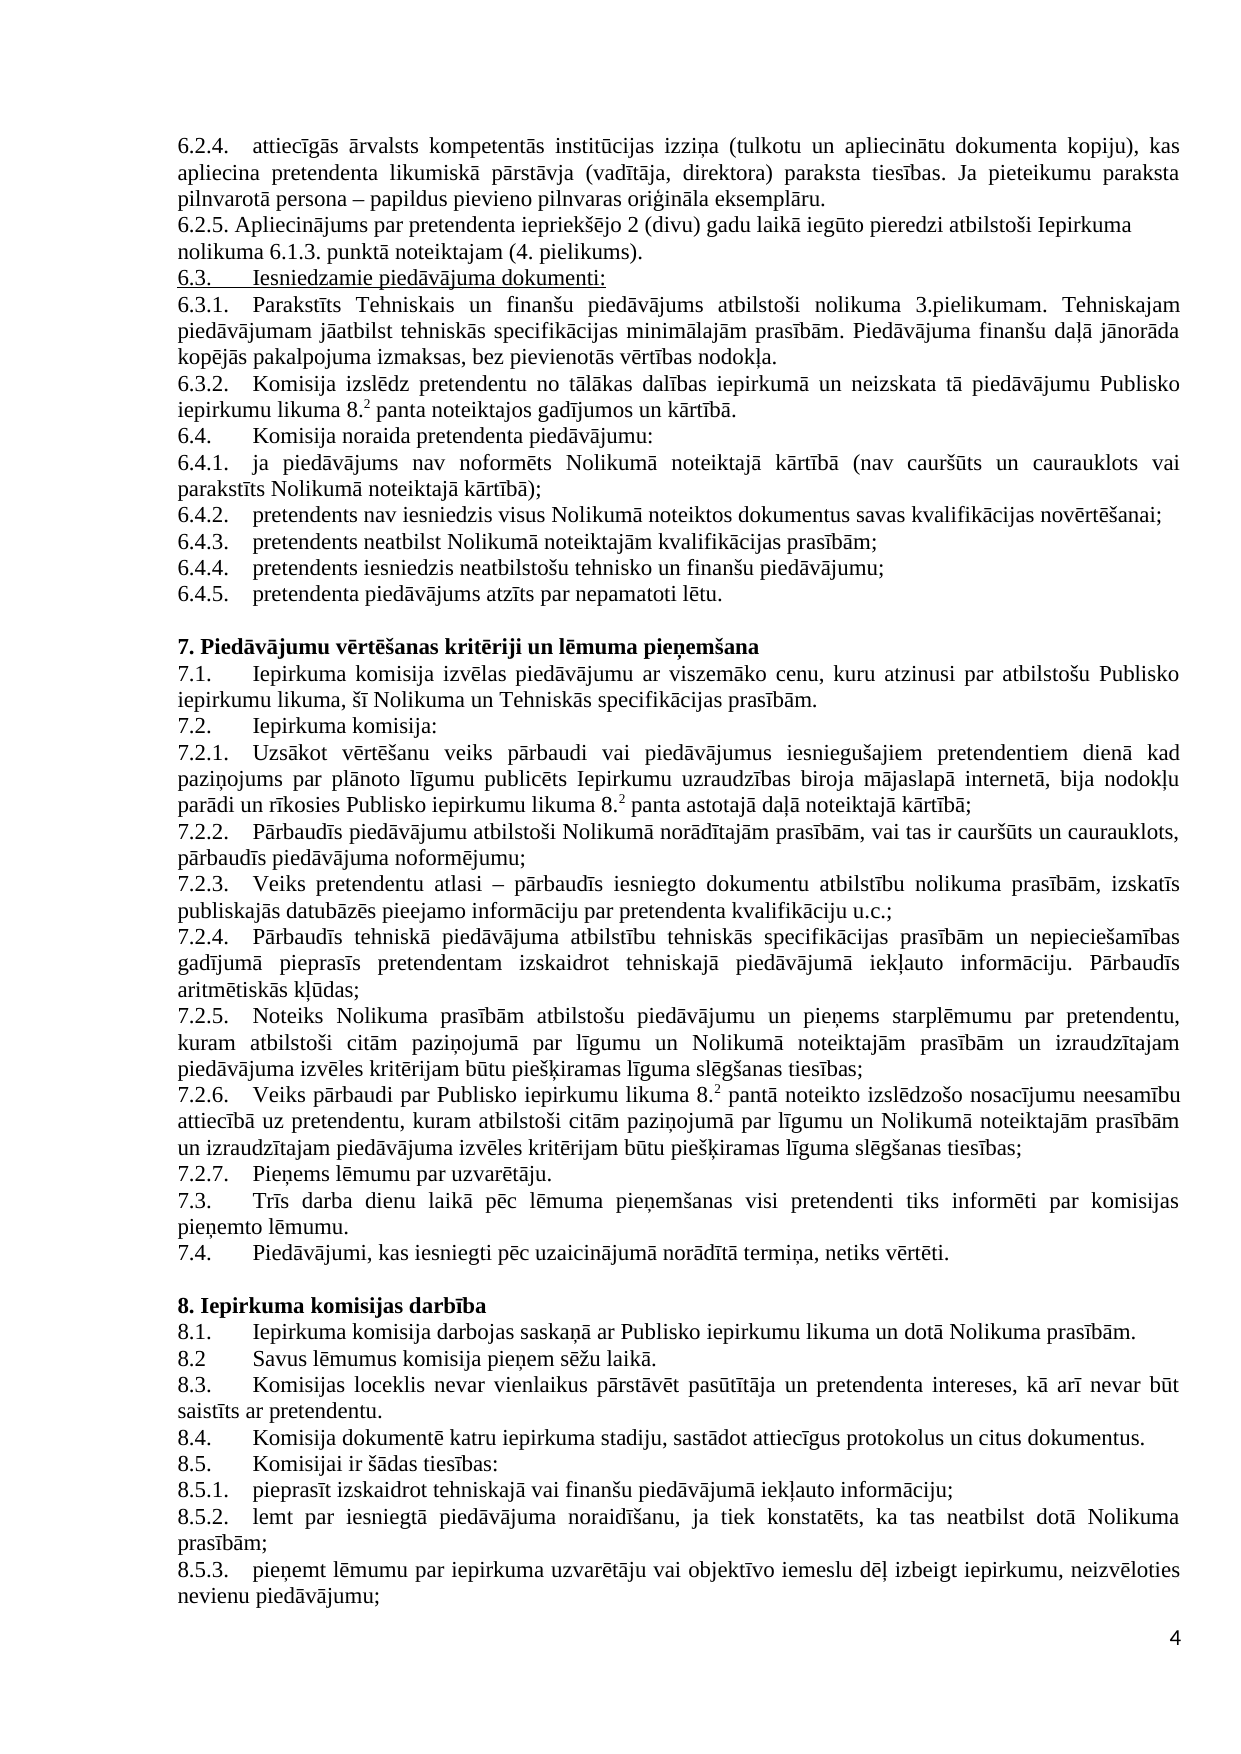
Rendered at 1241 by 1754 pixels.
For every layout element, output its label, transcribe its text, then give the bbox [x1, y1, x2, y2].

text 8.4. Komisija dokumentē katru iepirkuma stadiju, sastādot attiecīgus protokolus un citus dokumentus. [177, 1424, 1181, 1450]
text 7.2.4. Pārbaudīs tehniskā piedāvājuma atbilstību tehniskās specifikācijas prasībām un nepieciešamības gadījumā pieprasīs pretendentam izskaidrot tehniskajā piedāvājumā iekļauto informāciju. Pārbaudīs aritmētiskās kļūdas; [177, 923, 1181, 1002]
text 8.3. Komisijas loceklis nevar vienlaikus pārstāvēt pasūtītāja un pretendenta intereses, kā arī nevar būt saistīts ar pretendentu. [177, 1371, 1181, 1424]
text 7.2.1. Uzsākot vērtēšanu veiks pārbaudi vai piedāvājumus iesniegušajiem pretendentiem dienā kad paziņojums par plānoto līgumu publicēts Iepirkumu uzraudzības biroja mājaslapā internetā, bija nodokļu parādi un rīkosies Publisko iepirkumu likuma 8.2 panta astotajā daļā noteiktajā kārtībā; [177, 739, 1181, 818]
text 7.1. Iepirkuma komisija izvēlas piedāvājumu ar viszemāko cenu, kuru atzinusi par atbilstošu Publisko iepirkumu likuma, šī Nolikuma un Tehniskās specifikācijas prasībām. [177, 659, 1181, 712]
text 7.2.2. Pārbaudīs piedāvājumu atbilstoši Nolikumā norādītajām prasībām, vai tas ir cauršūts un caurauklots, pārbaudīs piedāvājuma noformējumu; [177, 818, 1181, 870]
text 6.4.5. pretendenta piedāvājums atzīts par nepamatoti lētu. [177, 581, 1181, 607]
text 6.4.4. pretendents iesniedzis neatbilstošu tehnisko un finanšu piedāvājumu; [177, 554, 1181, 581]
text 6.3.1. Parakstīts Tehniskais un finanšu piedāvājums atbilstoši nolikuma 3.pielikumam. Tehniskajam piedāvājumam jāatbilst tehniskās specifikācijas minimālajām prasībām. Piedāvājuma finanšu daļā jānorāda kopējās pakalpojuma izmaksas, bez pievienotās vērtības nodokļa. [177, 291, 1181, 370]
text 8.2 Savus lēmumus komisija pieņem sēžu laikā. [177, 1345, 1181, 1371]
text 8.5.1. pieprasīt izskaidrot tehniskajā vai finanšu piedāvājumā iekļauto informāciju; [177, 1477, 1181, 1503]
text 6.3.2. Komisija izslēdz pretendentu no tālākas dalības iepirkumā un neizskata tā piedāvājumu Publisko iepirkumu likuma 8.2 panta noteiktajos gadījumos un kārtībā. [177, 370, 1181, 422]
text 7.3. Trīs darba dienu laikā pēc lēmuma pieņemšanas visi pretendenti tiks informēti par komisijas pieņemto lēmumu. [177, 1187, 1181, 1239]
text 6.4.1. ja piedāvājums nav noformēts Nolikumā noteiktajā kārtībā (nav cauršūts un caurauklots vai parakstīts Nolikumā noteiktajā kārtībā); [177, 449, 1181, 501]
text 7.2. Iepirkuma komisija: [177, 712, 1181, 739]
text 8. Iepirkuma komisijas darbība [177, 1292, 1181, 1318]
text 7.2.5. Noteiks Nolikuma prasībām atbilstošu piedāvājumu un pieņems starplēmumu par pretendentu, kuram atbilstoši citām paziņojumā par līgumu un Nolikumā noteiktajām prasībām un izraudzītajam piedāvājuma izvēles kritērijam būtu piešķiramas līguma slēgšanas tiesības; [177, 1002, 1181, 1081]
text nolikuma 6.1.3. punktā noteiktajam (4. pielikums). [177, 238, 1181, 264]
text 7.4. Piedāvājumi, kas iesniegti pēc uzaicinājumā norādītā termiņa, netiks vērtēti. [177, 1239, 1181, 1266]
text 8.5.3. pieņemt lēmumu par iepirkuma uzvarētāju vai objektīvo iemeslu dēļ izbeigt iepirkumu, neizvēloties nevienu piedāvājumu; [177, 1556, 1181, 1608]
text 6.4.2. pretendents nav iesniedzis visus Nolikumā noteiktos dokumentus savas kvalifikācijas novērtēšanai; [177, 501, 1181, 528]
text 7. Piedāvājumu vērtēšanas kritēriji un lēmuma pieņemšana [177, 633, 1181, 659]
text 8.5.2. lemt par iesniegtā piedāvājuma noraidīšanu, ja tiek konstatēts, ka tas neatbilst dotā Nolikuma prasībām; [177, 1503, 1181, 1556]
text 6.2.4. attiecīgās ārvalsts kompetentās institūcijas izziņa (tulkotu un apliecinātu dokumenta kopiju), kas apliecina pretendenta likumiskā pārstāvja (vadītāja, direktora) paraksta tiesības. Ja pieteikumu paraksta pilnvarotā persona – papildus pievieno pilnvaras oriģināla eksemplāru. [177, 132, 1181, 212]
text 6.3. Iesniedzamie piedāvājuma dokumenti: [177, 264, 1181, 291]
text 8.1. Iepirkuma komisija darbojas saskaņā ar Publisko iepirkumu likuma un dotā Nolikuma prasībām. [177, 1318, 1181, 1345]
text 6.2.5. Apliecinājums par pretendenta iepriekšējo 2 (divu) gadu laikā iegūto pieredzi atbilstoši Iepirkuma [177, 212, 1181, 238]
text 6.4.3. pretendents neatbilst Nolikumā noteiktajām kvalifikācijas prasībām; [177, 528, 1181, 554]
text 6.4. Komisija noraida pretendenta piedāvājumu: [177, 422, 1181, 449]
text 7.2.3. Veiks pretendentu atlasi – pārbaudīs iesniegto dokumentu atbilstību nolikuma prasībām, izskatīs publiskajās datubāzēs pieejamo informāciju par pretendenta kvalifikāciju u.c.; [177, 870, 1181, 923]
text 7.2.6. Veiks pārbaudi par Publisko iepirkumu likuma 8.2 pantā noteikto izslēdzošo nosacījumu neesamību attiecībā uz pretendentu, kuram atbilstoši citām paziņojumā par līgumu un Nolikumā noteiktajām prasībām un izraudzītajam piedāvājuma izvēles kritērijam būtu piešķiramas līguma slēgšanas tiesības; [177, 1081, 1181, 1160]
text 7.2.7. Pieņems lēmumu par uzvarētāju. [177, 1160, 1181, 1187]
text 8.5. Komisijai ir šādas tiesības: [177, 1450, 1181, 1477]
